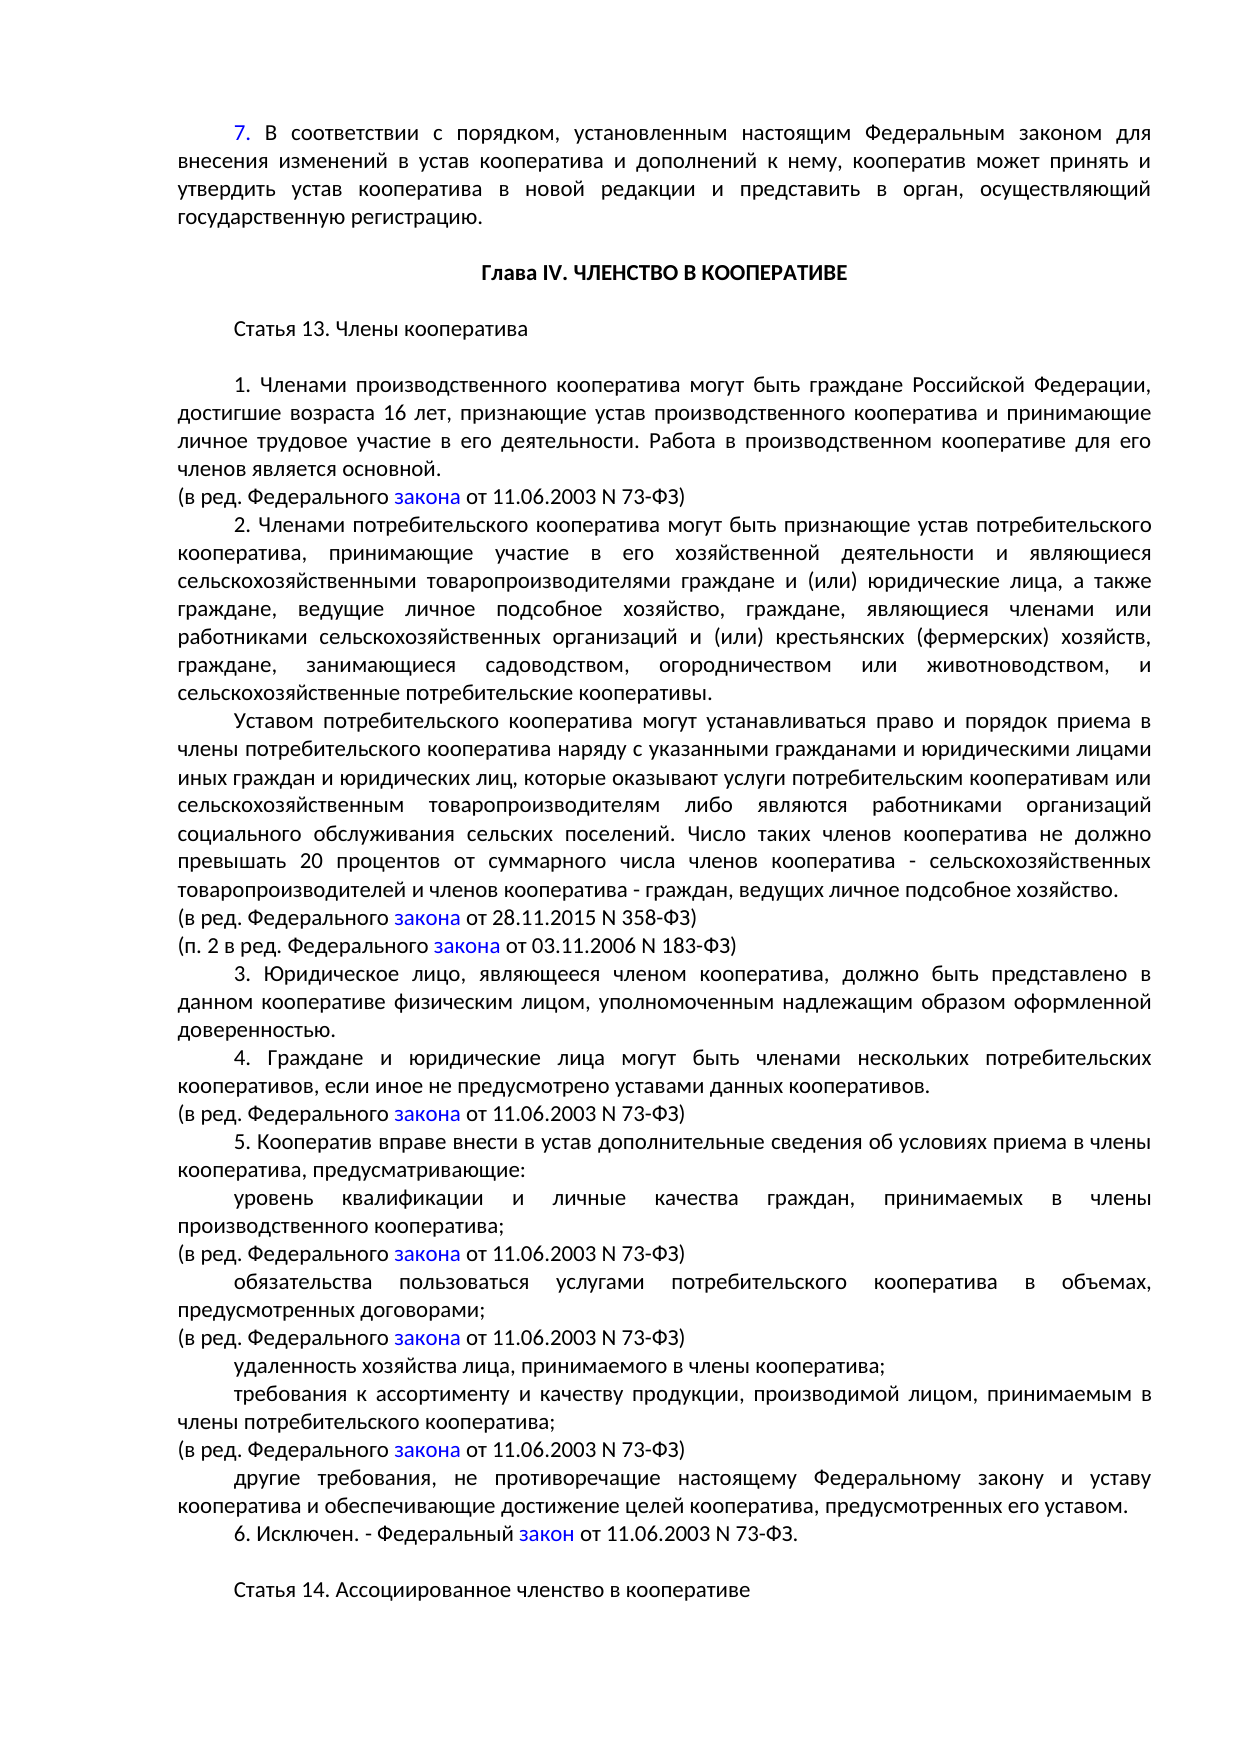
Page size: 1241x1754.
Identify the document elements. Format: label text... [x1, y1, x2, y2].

text Статья 13. Члены кооператива [177, 314, 1152, 342]
text требования к ассортименту и качеству продукции, производимой лицом, принимаемым в члены потребительского кооператива; [177, 1379, 1152, 1435]
text (в ред. Федерального закона от 11.06.2003 N 73-ФЗ) [177, 482, 1152, 510]
text 6. Исключен. - Федеральный закон от 11.06.2003 N 73-ФЗ. [177, 1519, 1152, 1547]
text (п. 2 в ред. Федерального закона от 03.11.2006 N 183-ФЗ) [177, 931, 1152, 959]
text (в ред. Федерального закона от 11.06.2003 N 73-ФЗ) [177, 1323, 1152, 1351]
text (в ред. Федерального закона от 11.06.2003 N 73-ФЗ) [177, 1099, 1152, 1127]
text обязательства пользоваться услугами потребительского кооператива в объемах, предусмотренных договорами; [177, 1267, 1152, 1323]
text (в ред. Федерального закона от 11.06.2003 N 73-ФЗ) [177, 1435, 1152, 1463]
title Глава IV. ЧЛЕНСТВО В КООПЕРАТИВЕ [177, 258, 1152, 286]
text 1. Членами производственного кооператива могут быть граждане Российской Федерации, достигшие возраста 16 лет, признающие устав производственного кооператива и принимающие личное трудовое участие в его деятельности. Работа в производственном кооперативе для его членов является основной. [177, 370, 1152, 482]
text 7. В соответствии с порядком, установленным настоящим Федеральным законом для внесения изменений в устав кооператива и дополнений к нему, кооператив может принять и утвердить устав кооператива в новой редакции и представить в орган, осуществляющий государственную регистрацию. [177, 118, 1152, 230]
text другие требования, не противоречащие настоящему Федеральному закону и уставу кооператива и обеспечивающие достижение целей кооператива, предусмотренных его уставом. [177, 1463, 1152, 1519]
text 3. Юридическое лицо, являющееся членом кооператива, должно быть представлено в данном кооперативе физическим лицом, уполномоченным надлежащим образом оформленной доверенностью. [177, 959, 1152, 1043]
text Уставом потребительского кооператива могут устанавливаться право и порядок приема в члены потребительского кооператива наряду с указанными гражданами и юридическими лицами иных граждан и юридических лиц, которые оказывают услуги потребительским кооперативам или сельскохозяйственным товаропроизводителям либо являются работниками организаций социального обслуживания сельских поселений. Число таких членов кооператива не должно превышать 20 процентов от суммарного числа членов кооператива - сельскохозяйственных товаропроизводителей и членов кооператива - граждан, ведущих личное подсобное хозяйство. [177, 707, 1152, 903]
text 2. Членами потребительского кооператива могут быть признающие устав потребительского кооператива, принимающие участие в его хозяйственной деятельности и являющиеся сельскохозяйственными товаропроизводителями граждане и (или) юридические лица, а также граждане, ведущие личное подсобное хозяйство, граждане, являющиеся членами или работниками сельскохозяйственных организаций и (или) крестьянских (фермерских) хозяйств, граждане, занимающиеся садоводством, огородничеством или животноводством, и сельскохозяйственные потребительские кооперативы. [177, 510, 1152, 707]
text Статья 14. Ассоциированное членство в кооперативе [177, 1575, 1152, 1603]
text уровень квалификации и личные качества граждан, принимаемых в члены производственного кооператива; [177, 1183, 1152, 1239]
text 4. Граждане и юридические лица могут быть членами нескольких потребительских кооперативов, если иное не предусмотрено уставами данных кооперативов. [177, 1043, 1152, 1099]
text 5. Кооператив вправе внести в устав дополнительные сведения об условиях приема в члены кооператива, предусматривающие: [177, 1127, 1152, 1183]
text удаленность хозяйства лица, принимаемого в члены кооператива; [177, 1351, 1152, 1379]
text (в ред. Федерального закона от 28.11.2015 N 358-ФЗ) [177, 903, 1152, 931]
text (в ред. Федерального закона от 11.06.2003 N 73-ФЗ) [177, 1239, 1152, 1267]
